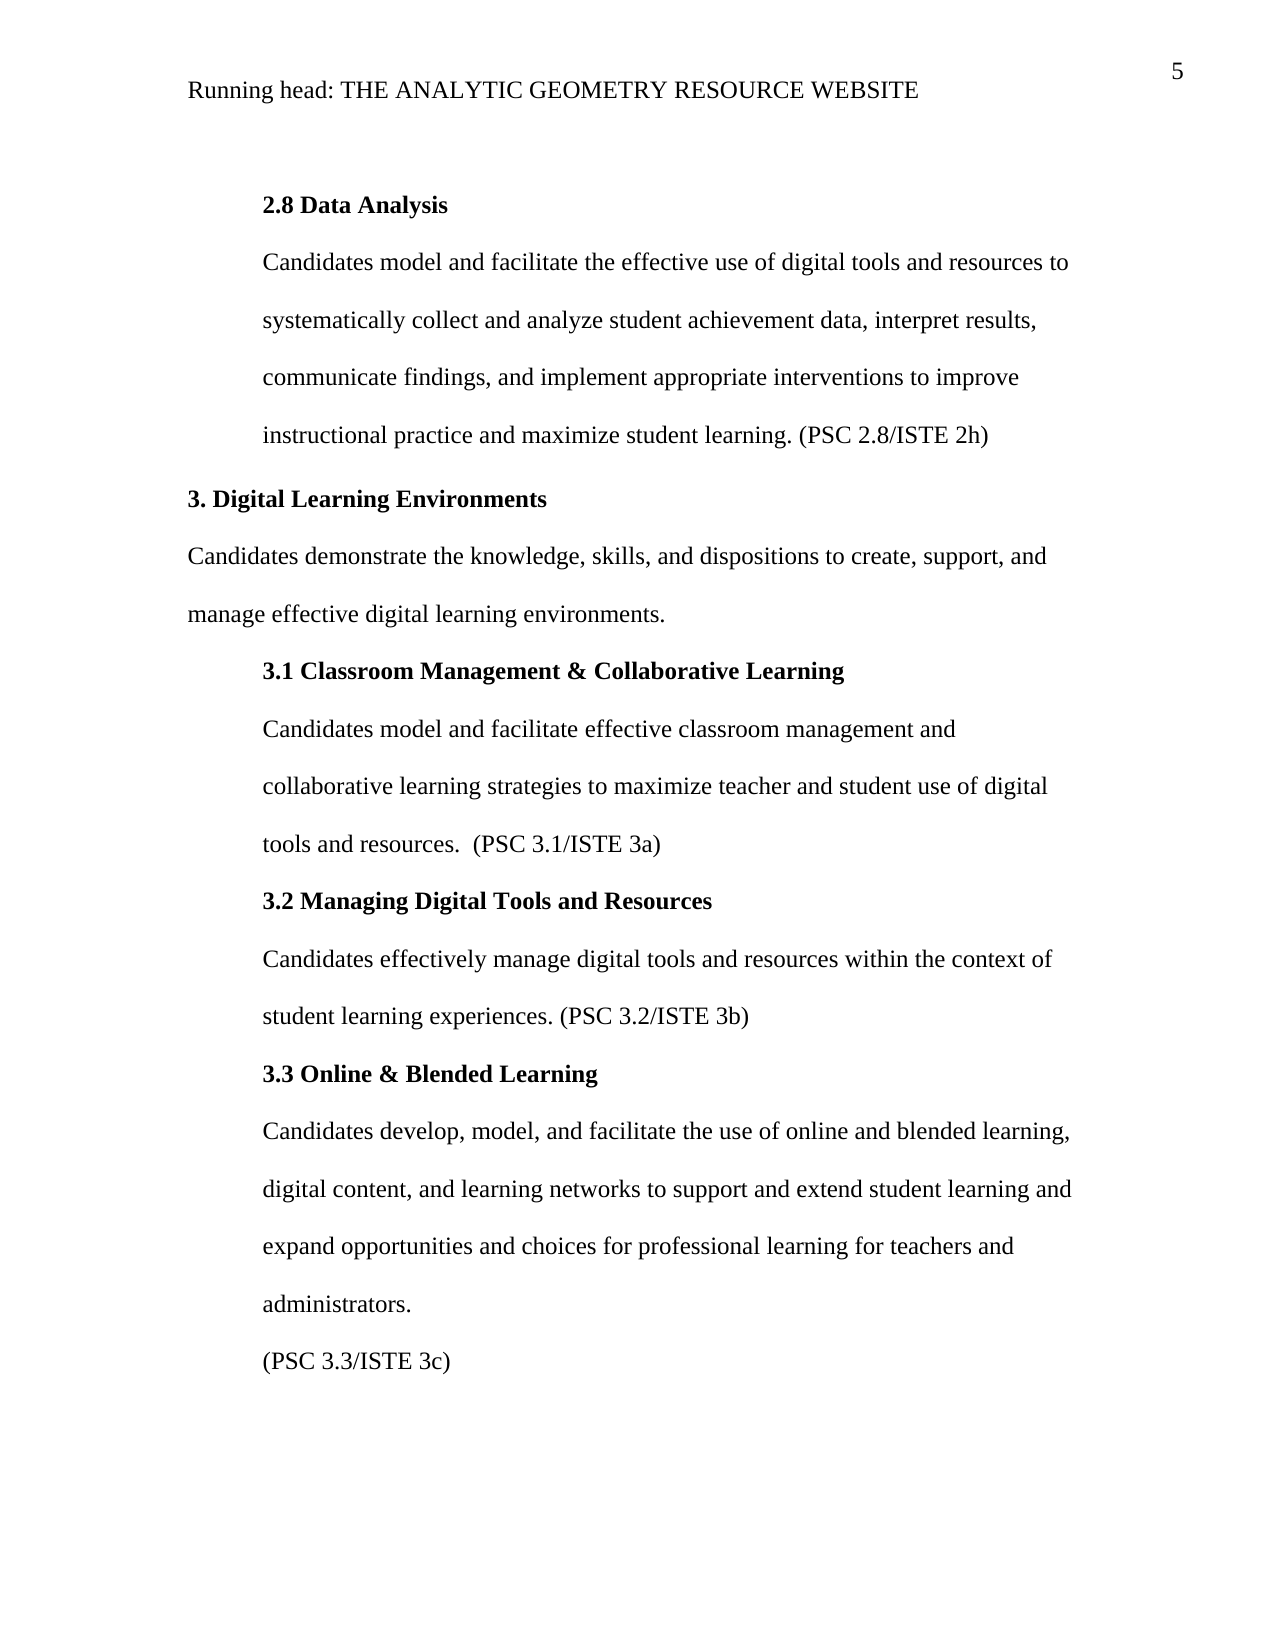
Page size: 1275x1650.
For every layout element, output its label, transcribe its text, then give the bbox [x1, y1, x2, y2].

text Candidates model and facilitate effective classroom management and collaborative learning strategies to maximize teacher and student use of digital tools and resources. (PSC 3.1/ISTE 3a) [262, 714, 1087, 857]
text Candidates effectively manage digital tools and resources within the context of student learning experiences. (PSC 3.2/ISTE 3b) [262, 944, 1087, 1030]
text 3.1 Classroom Management & Collaborative Learning [216, 656, 1087, 685]
text 2.8 Data Analysis [216, 190, 1087, 219]
text Candidates model and facilitate the effective use of digital tools and resources to systematically collect and analyze student achievement data, interpret results, communicate findings, and implement appropriate interventions to improve instructional practice and maximize student learning. (PSC 2.8/ISTE 2h) [262, 247, 1087, 449]
text 3. Digital Learning Environments Candidates demonstrate the knowledge, skills, and dispositions to create, support, and manage effective digital learning environments. [187, 484, 1087, 627]
text Candidates develop, model, and facilitate the use of online and blended learning, digital content, and learning networks to support and extend student learning and expand opportunities and choices for professional learning for teachers and administrators. (PSC 3.3/ISTE 3c) [262, 1116, 1087, 1375]
text 3.3 Online & Blended Learning [216, 1059, 1087, 1087]
text 3.2 Managing Digital Tools and Resources [187, 886, 1087, 915]
